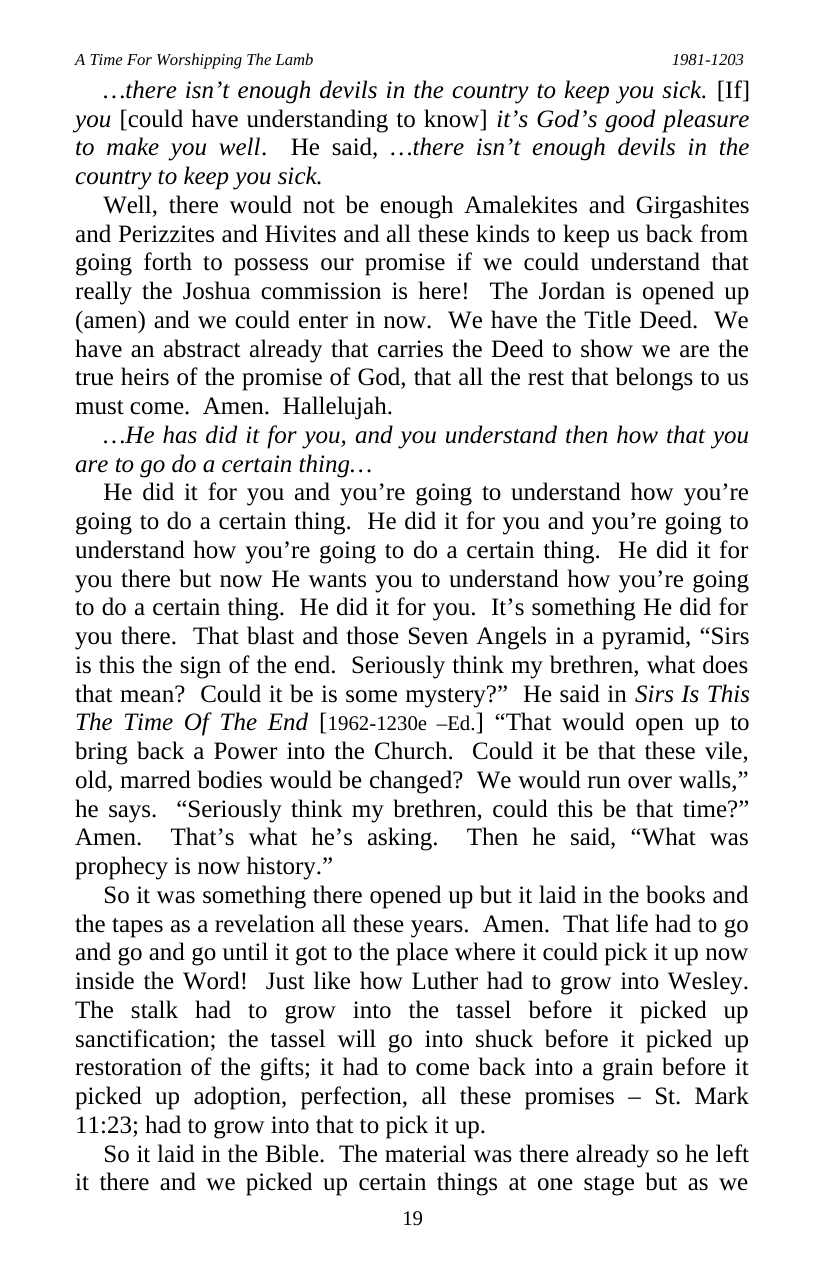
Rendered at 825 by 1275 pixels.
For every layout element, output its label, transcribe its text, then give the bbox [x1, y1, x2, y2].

text So it was something there opened up but it laid in the books and the tapes as a revelation all these years. Amen. That life had to go and go and go until it got to the place where it could pick it up now inside the Word! Just like how Luther had to grow into Wesley. The stalk had to grow into the tassel before it picked up sanctification; the tassel will go into shuck before it picked up restoration of the gifts; it had to come back into a grain before it picked up adoption, perfection, all these promises – St. Mark 11:23; had to grow into that to pick it up. [75, 880, 750, 1139]
text …there isn’t enough devils in the country to keep you sick. [If] you [could have understanding to know] it’s God’s good pleasure to make you well. He said, …there isn’t enough devils in the country to keep you sick. [75, 75, 750, 190]
text …He has did it for you, and you understand then how that you are to go do a certain thing… [75, 420, 750, 477]
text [75, 1139, 750, 1196]
text He did it for you and you’re going to understand how you’re going to do a certain thing. He did it for you and you’re going to understand how you’re going to do a certain thing. He did it for you there but now He wants you to understand how you’re going to do a certain thing. He did it for you. It’s something He did for you there. That blast and those Seven Angels in a pyramid, “Sirs is this the sign of the end. Seriously think my brethren, what does that mean? Could it be is some mystery?” He said in Sirs Is This The Time Of The End [1962-1230e –Ed.] “That would open up to bring back a Power into the Church. Could it be that these vile, old, marred bodies would be changed? We would run over walls,” he says. “Seriously think my brethren, could this be that time?” Amen. That’s what he’s asking. Then he said, “What was prophecy is now history.” [75, 477, 750, 880]
text Well, there would not be enough Amalekites and Girgashites and Perizzites and Hivites and all these kinds to keep us back from going forth to possess our promise if we could understand that really the Joshua commission is here! The Jordan is opened up (amen) and we could enter in now. We have the Title Deed. We have an abstract already that carries the Deed to show we are the true heirs of the promise of God, that all the rest that belongs to us must come. Amen. Hallelujah. [75, 190, 750, 420]
